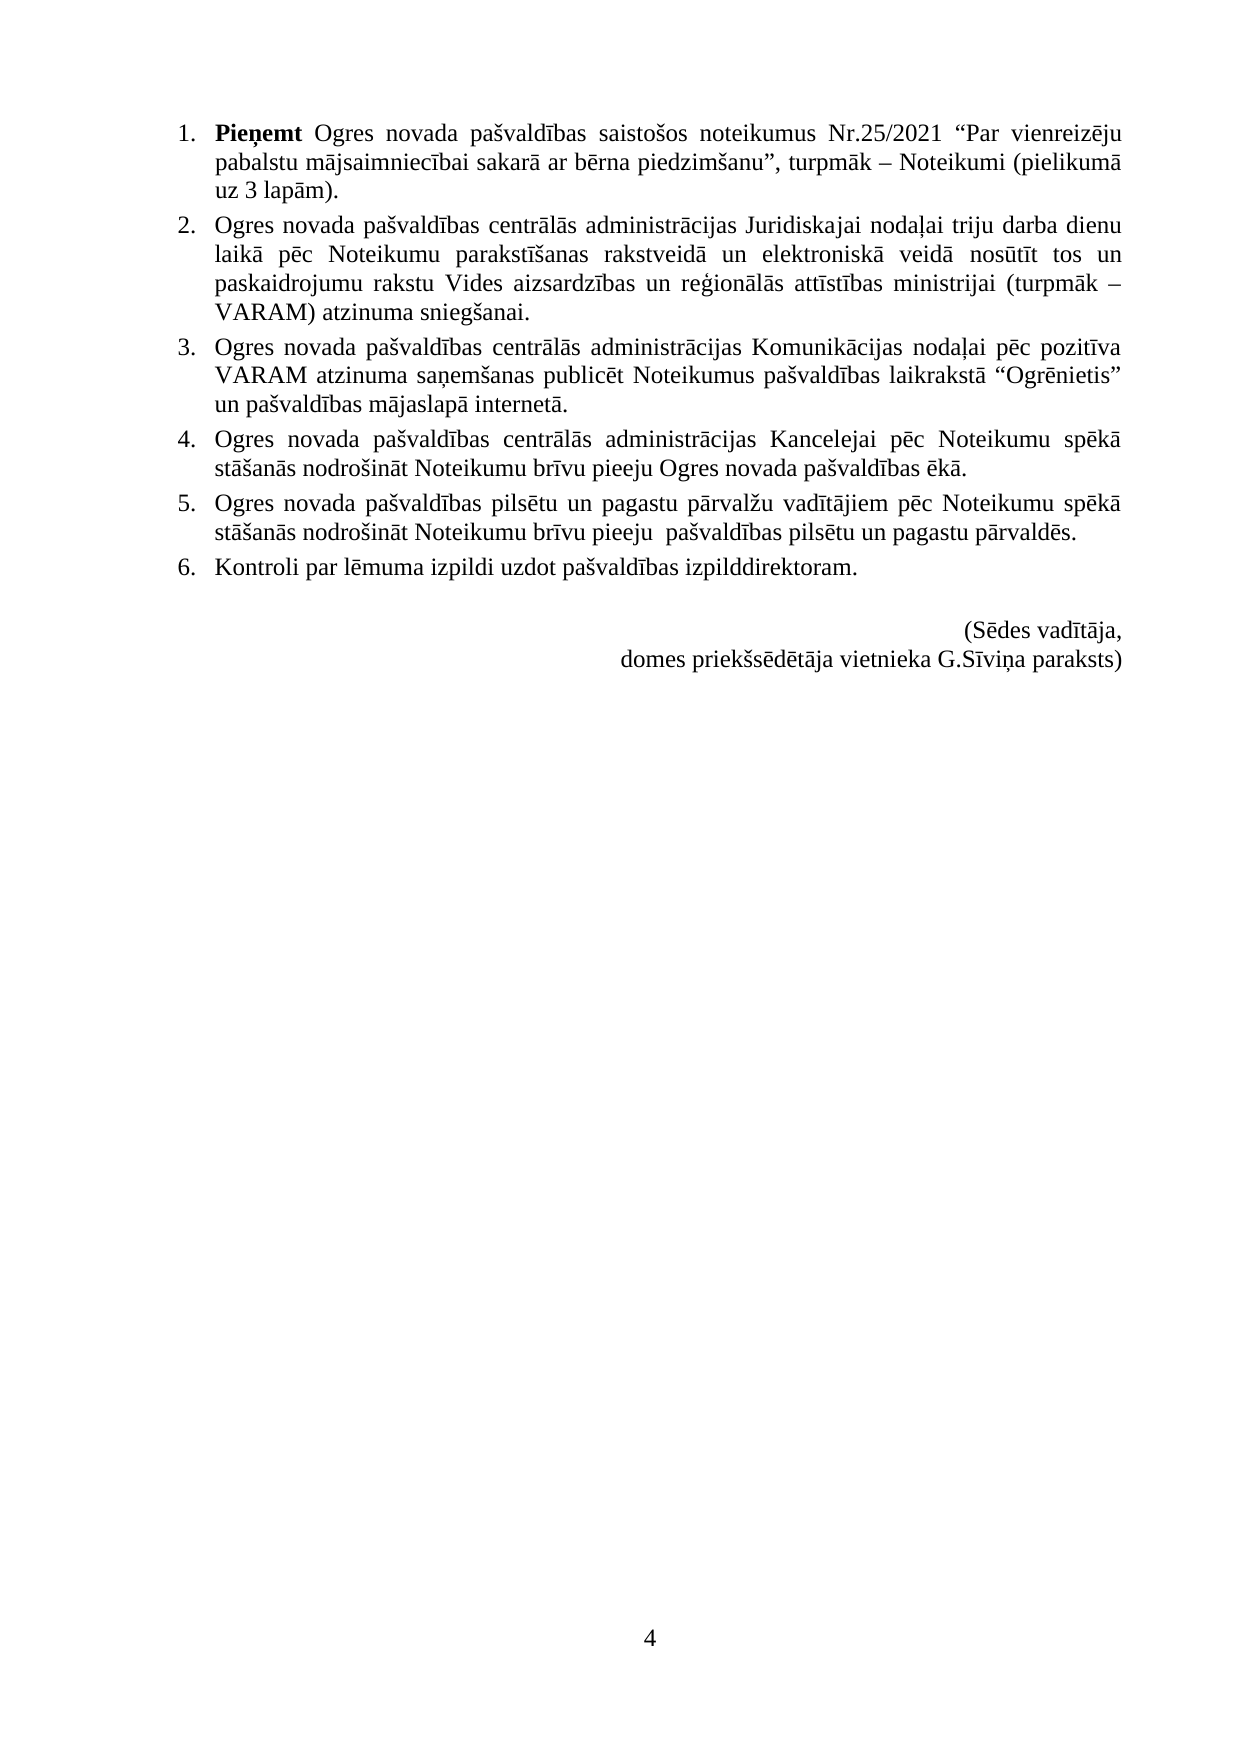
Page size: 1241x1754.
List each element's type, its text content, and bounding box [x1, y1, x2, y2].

list Pieņemt Ogres novada pašvaldības saistošos noteikumus Nr.25/2021 “Par vienreizēju pabalstu mājsaimniecībai sakarā ar bērna piedzimšanu”, turpmāk – Noteikumi (pielikumā uz 3 lapām). [177, 118, 1122, 204]
list Ogres novada pašvaldības centrālās administrācijas Komunikācijas nodaļai pēc pozitīva VARAM atzinuma saņemšanas publicēt Noteikumus pašvaldības laikrakstā “Ogrēnietis” un pašvaldības mājaslapā internetā. [177, 332, 1122, 418]
list Kontroli par lēmuma izpildi uzdot pašvaldības izpilddirektoram. [177, 552, 1122, 581]
list Ogres novada pašvaldības centrālās administrācijas Kancelejai pēc Noteikumu spēkā stāšanās nodrošināt Noteikumu brīvu pieeju Ogres novada pašvaldības ēkā. [177, 424, 1122, 482]
list Ogres novada pašvaldības centrālās administrācijas Juridiskajai nodaļai triju darba dienu laikā pēc Noteikumu parakstīšanas rakstveidā un elektroniskā veidā nosūtīt tos un paskaidrojumu rakstu Vides aizsardzības un reģionālās attīstības ministrijai (turpmāk – VARAM) atzinuma sniegšanai. [177, 211, 1122, 326]
list Ogres novada pašvaldības pilsētu un pagastu pārvalžu vadītājiem pēc Noteikumu spēkā stāšanās nodrošināt Noteikumu brīvu pieeju pašvaldības pilsētu un pagastu pārvaldēs. [177, 488, 1122, 546]
text domes priekšsēdētāja vietnieka G.Sīviņa paraksts) [217, 644, 1122, 673]
text (Sēdes vadītāja, [217, 616, 1122, 644]
